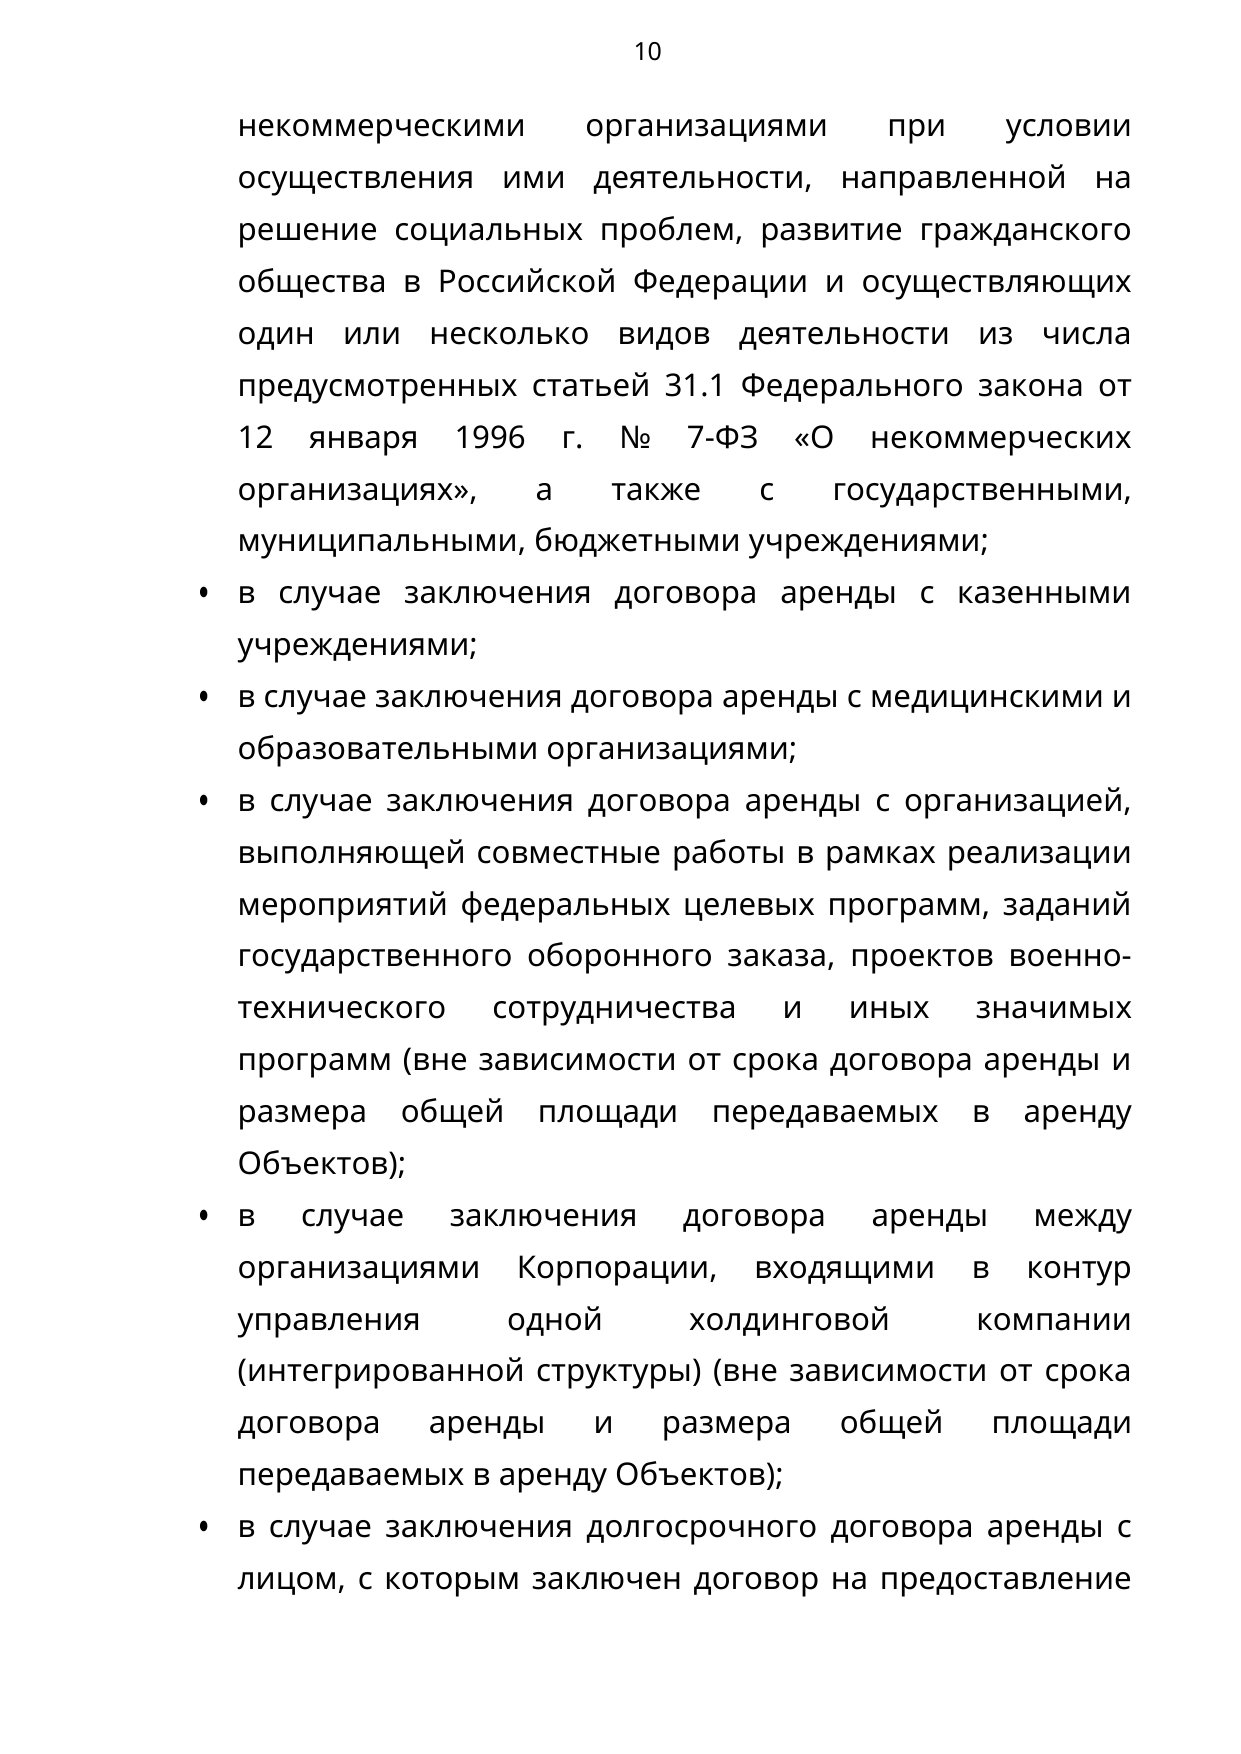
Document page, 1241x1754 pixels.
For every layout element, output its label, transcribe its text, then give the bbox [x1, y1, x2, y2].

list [200, 1504, 1132, 1598]
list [200, 103, 1132, 561]
list в случае заключения договора аренды с организацией, выполняющей совместные работы в рамках реализации мероприятий федеральных целевых программ, заданий государственного оборонного заказа, проектов военно-технического сотрудничества и иных значимых программ (вне зависимости от срока договора аренды и размера общей площади передаваемых в аренду Объектов); [200, 778, 1132, 1183]
list в случае заключения договора аренды с медицинскими и образовательными организациями; [200, 674, 1132, 768]
list в случае заключения договора аренды между организациями Корпорации, входящими в контур управления одной холдинговой компании (интегрированной структуры) (вне зависимости от срока договора аренды и размера общей площади передаваемых в аренду Объектов); [200, 1193, 1132, 1495]
list в случае заключения договора аренды с казенными учреждениями; [200, 570, 1132, 665]
